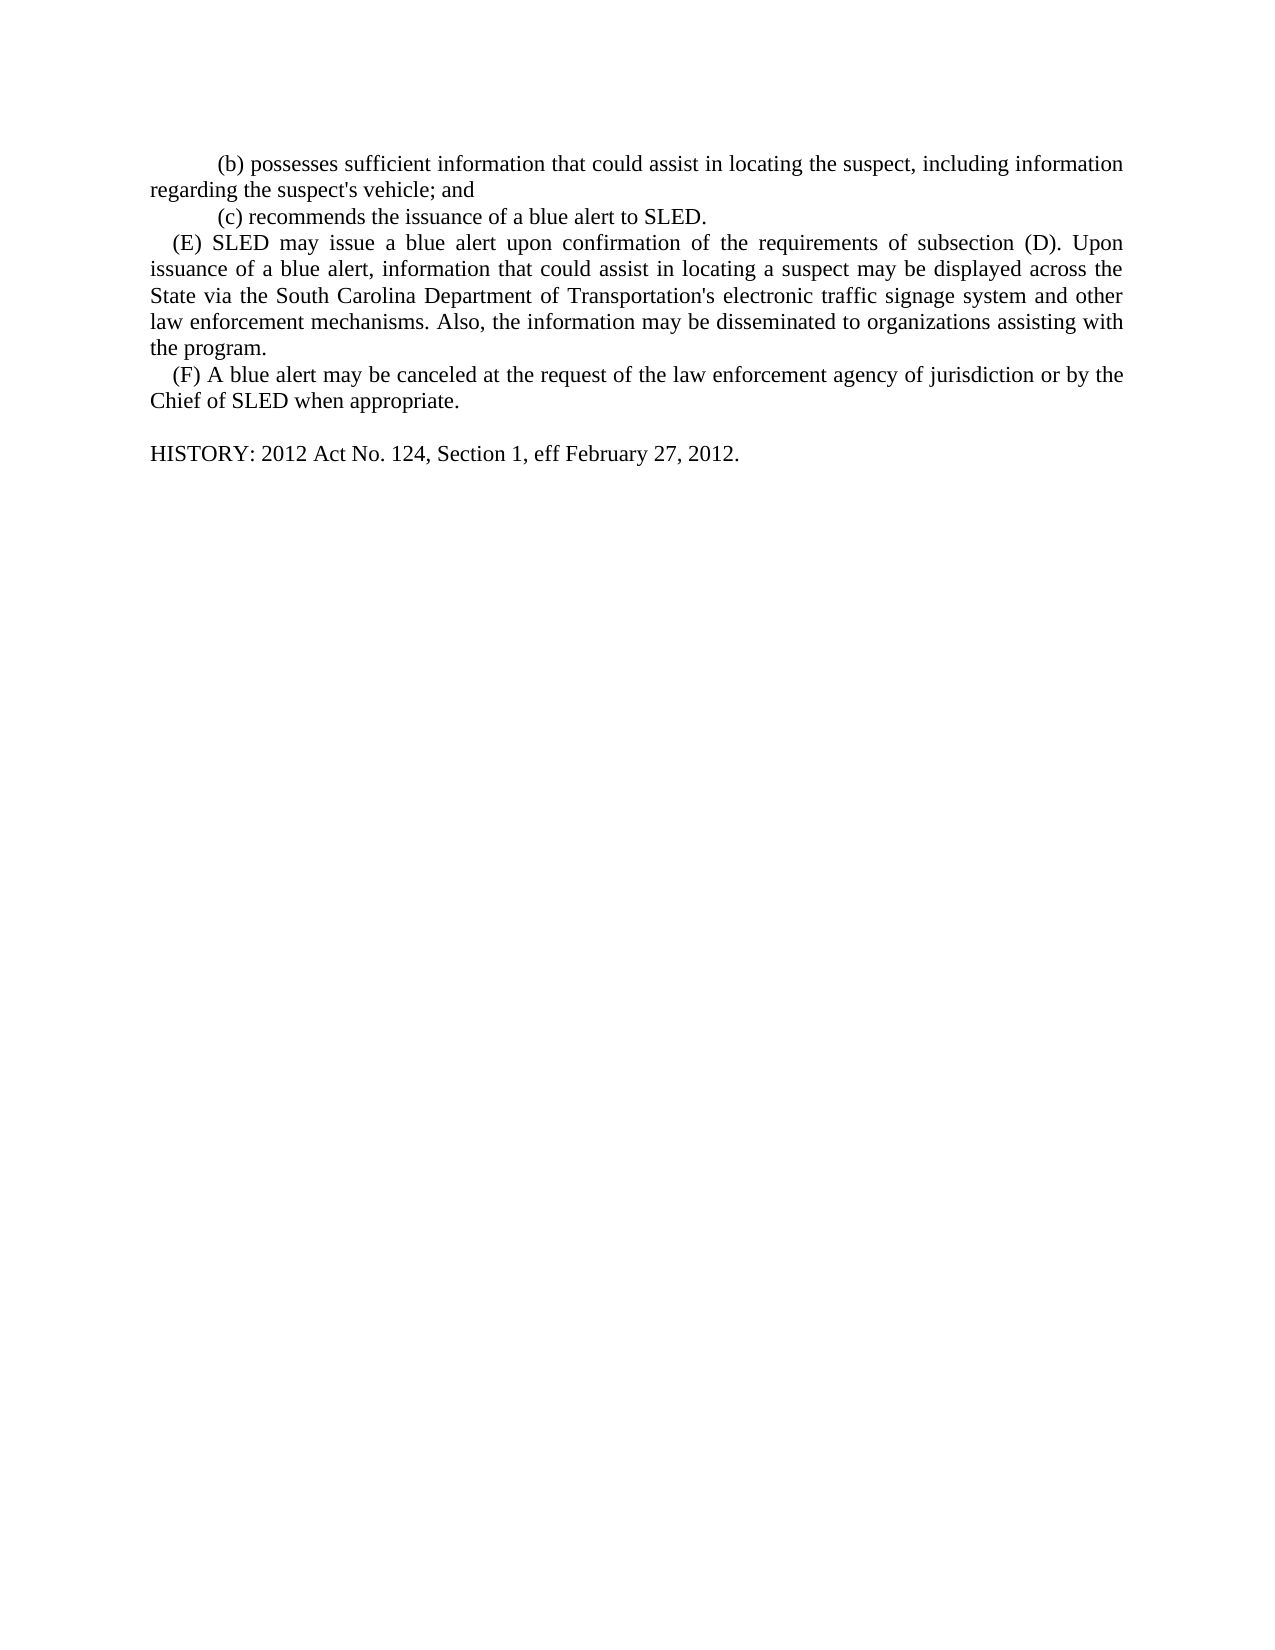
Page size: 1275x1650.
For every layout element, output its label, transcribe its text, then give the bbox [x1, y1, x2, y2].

text (c) recommends the issuance of a blue alert to SLED. [150, 203, 1125, 229]
text (b) possesses sufficient information that could assist in locating the suspect, including information regarding the suspect's vehicle; and [150, 150, 1125, 203]
text (F) A blue alert may be canceled at the request of the law enforcement agency of jurisdiction or by the Chief of SLED when appropriate. [150, 361, 1125, 413]
text (E) SLED may issue a blue alert upon confirmation of the requirements of subsection (D). Upon issuance of a blue alert, information that could assist in locating a suspect may be displayed across the State via the South Carolina Department of Transportation's electronic traffic signage system and other law enforcement mechanisms. Also, the information may be disseminated to organizations assisting with the program. [150, 229, 1125, 361]
text HISTORY: 2012 Act No. 124, Section 1, eff February 27, 2012. [150, 440, 1125, 466]
